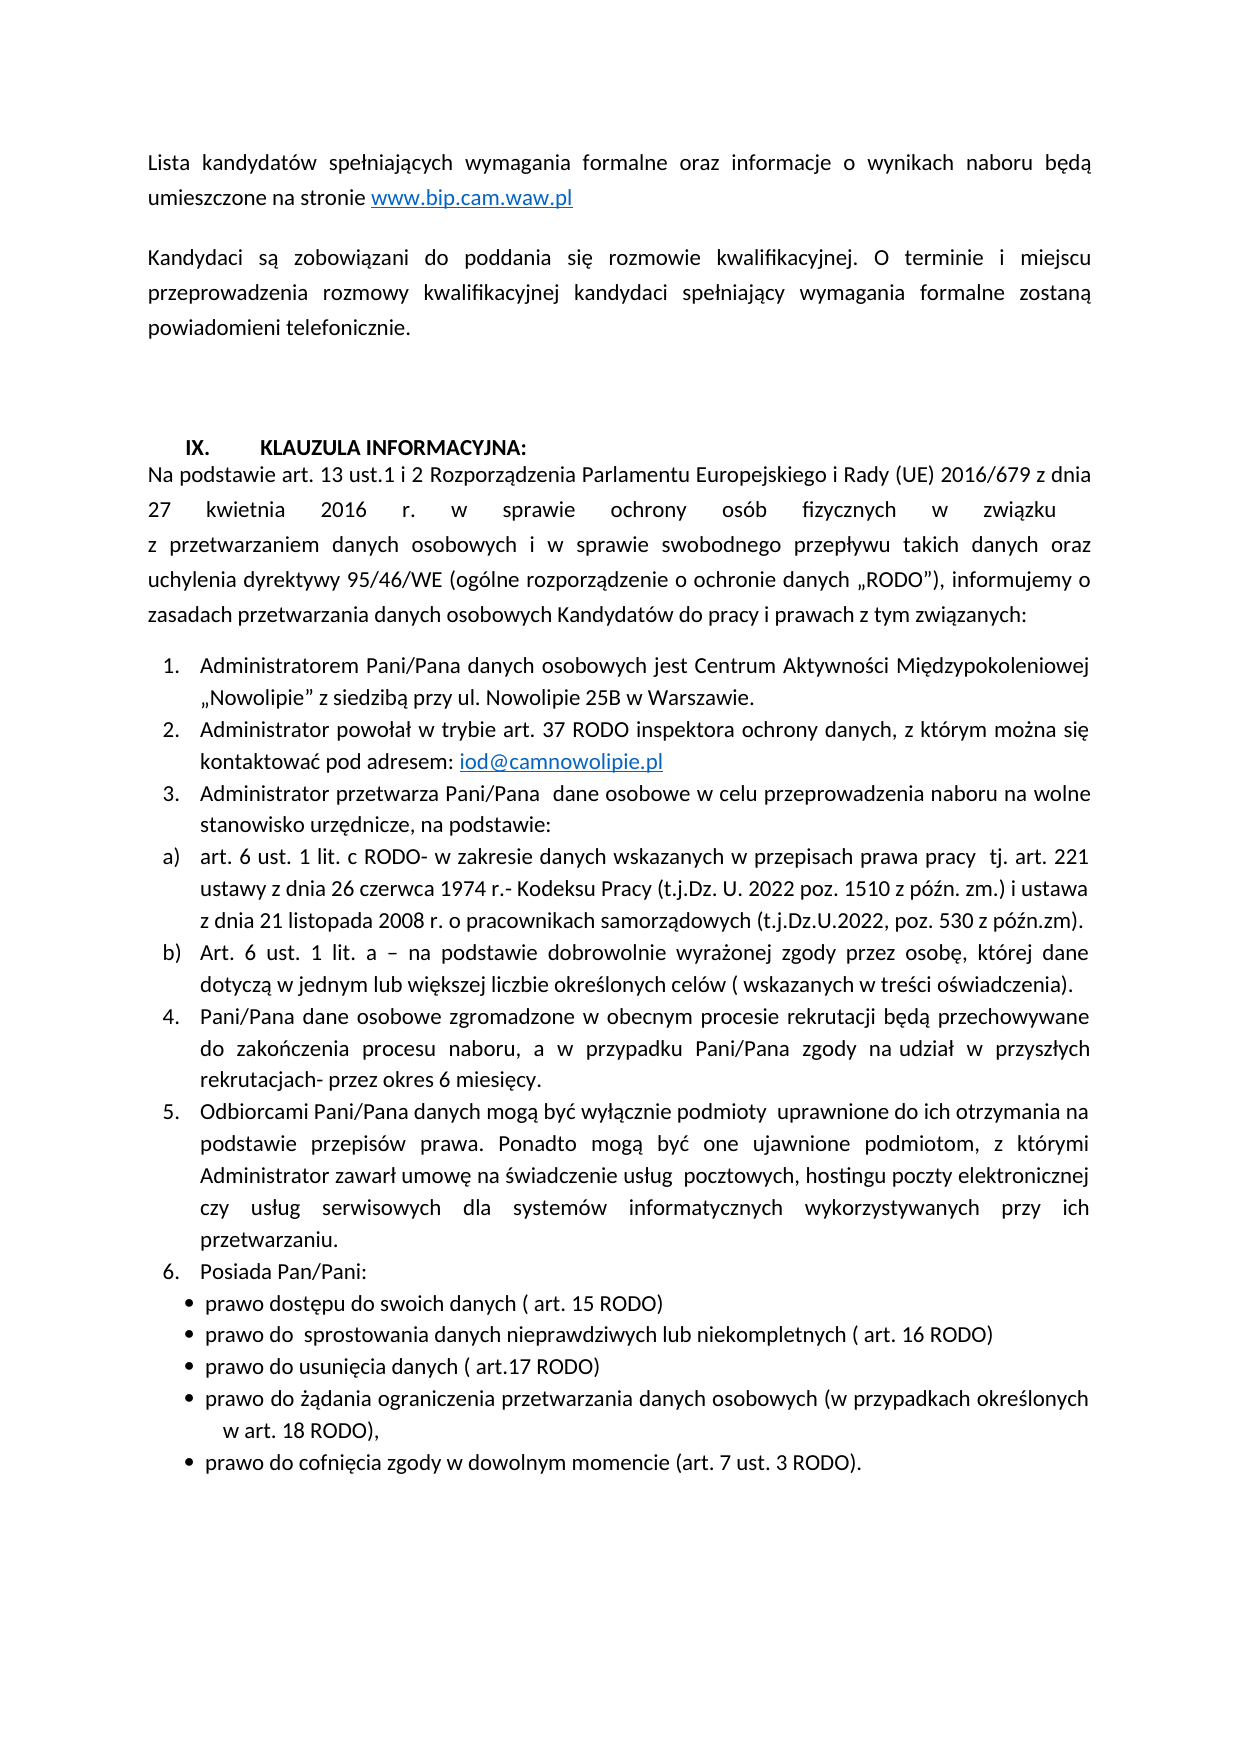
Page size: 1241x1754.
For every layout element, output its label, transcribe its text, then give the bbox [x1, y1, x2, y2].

list Pani/Pana dane osobowe zgromadzone w obecnym procesie rekrutacji będą przechowywane do zakończenia procesu naboru, a w przypadku Pani/Pana zgody na udział w przyszłych rekrutacjach- przez okres 6 miesięcy. [162, 1002, 1091, 1094]
list prawo do żądania ograniczenia przetwarzania danych osobowych (w przypadkach określonych w art. 18 RODO), [185, 1384, 1091, 1444]
list KLAUZULA INFORMACYJNA: [185, 433, 1093, 461]
list Posiada Pan/Pani: [162, 1257, 1091, 1285]
text Na podstawie art. 13 ust.1 i 2 Rozporządzenia Parlamentu Europejskiego i Rady (UE) 2016/679 z dnia 27 kwietnia 2016 r. w sprawie ochrony osób fizycznych w związku z przetwarzaniem danych osobowych i w sprawie swobodnego przepływu takich danych oraz uchylenia dyrektywy 95/46/WE (ogólne rozporządzenie o ochronie danych „RODO”), informujemy o zasadach przetwarzania danych osobowych Kandydatów do pracy i prawach z tym związanych: [148, 461, 1093, 629]
list prawo do sprostowania danych nieprawdziwych lub niekompletnych ( art. 16 RODO) [185, 1321, 1091, 1349]
list prawo do cofnięcia zgody w dowolnym momencie (art. 7 ust. 3 RODO). [185, 1448, 1091, 1476]
list prawo do usunięcia danych ( art.17 RODO) [185, 1352, 1091, 1381]
list Administrator powołał w trybie art. 37 RODO inspektora ochrony danych, z którym można się kontaktować pod adresem: iod@camnowolipie.pl [162, 715, 1091, 775]
list prawo dostępu do swoich danych ( art. 15 RODO) [185, 1289, 1091, 1317]
list art. 6 ust. 1 lit. c RODO- w zakresie danych wskazanych w przepisach prawa pracy tj. art. 221 ustawy z dnia 26 czerwca 1974 r.- Kodeksu Pracy (t.j.Dz. U. 2022 poz. 1510 z późn. zm.) i ustawa z dnia 21 listopada 2008 r. o pracownikach samorządowych (t.j.Dz.U.2022, poz. 530 z późn.zm). [162, 842, 1091, 934]
list Art. 6 ust. 1 lit. a – na podstawie dobrowolnie wyrażonej zgody przez osobę, której dane dotyczą w jednym lub większej liczbie określonych celów ( wskazanych w treści oświadczenia). [162, 938, 1091, 998]
text Lista kandydatów spełniających wymagania formalne oraz informacje o wynikach naboru będą umieszczone na stronie www.bip.cam.waw.pl [148, 148, 1093, 211]
text Kandydaci są zobowiązani do poddania się rozmowie kwalifikacyjnej. O terminie i miejscu przeprowadzenia rozmowy kwalifikacyjnej kandydaci spełniający wymagania formalne zostaną powiadomieni telefonicznie. [148, 243, 1093, 341]
list Administrator przetwarza Pani/Pana dane osobowe w celu przeprowadzenia naboru na wolne stanowisko urzędnicze, na podstawie: [162, 779, 1091, 839]
list Odbiorcami Pani/Pana danych mogą być wyłącznie podmioty uprawnione do ich otrzymania na podstawie przepisów prawa. Ponadto mogą być one ujawnione podmiotom, z którymi Administrator zawarł umowę na świadczenie usług pocztowych, hostingu poczty elektronicznej czy usług serwisowych dla systemów informatycznych wykorzystywanych przy ich przetwarzaniu. [162, 1097, 1091, 1253]
list Administratorem Pani/Pana danych osobowych jest Centrum Aktywności Międzypokoleniowej „Nowolipie” z siedzibą przy ul. Nowolipie 25B w Warszawie. [162, 651, 1091, 711]
